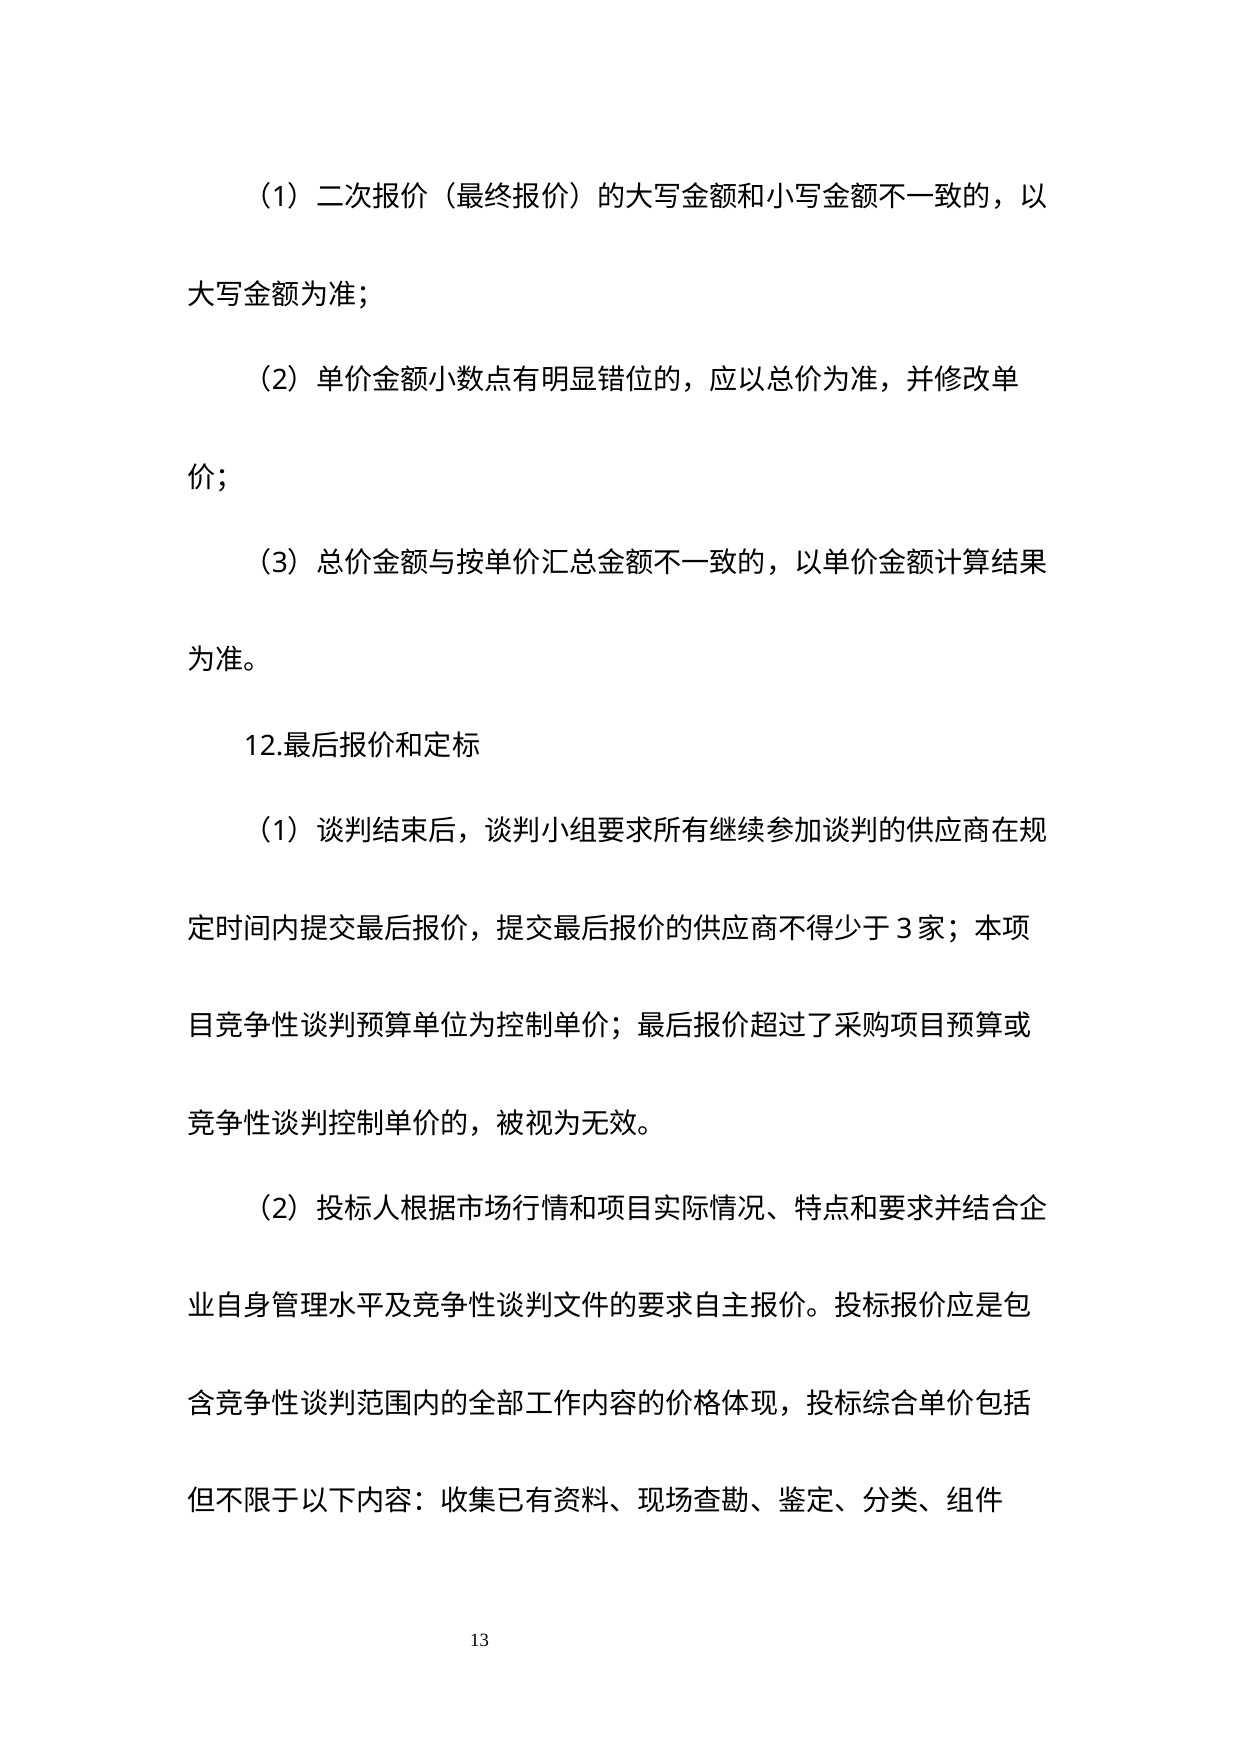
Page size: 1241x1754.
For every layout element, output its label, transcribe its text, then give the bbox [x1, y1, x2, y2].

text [187, 1174, 1053, 1531]
text 12.最后报价和定标 [187, 710, 1053, 775]
text （3）总价金额与按单价汇总金额不一致的，以单价金额计算结果为准。 [187, 528, 1053, 690]
text （2）单价金额小数点有明显错位的，应以总价为准，并修改单价； [187, 345, 1053, 507]
text （1）二次报价（最终报价）的大写金额和小写金额不一致的，以大写金额为准； [187, 162, 1053, 324]
text （1）谈判结束后，谈判小组要求所有继续参加谈判的供应商在规定时间内提交最后报价，提交最后报价的供应商不得少于3家；本项目竞争性谈判预算单位为控制单价；最后报价超过了采购项目预算或竞争性谈判控制单价的，被视为无效。 [187, 796, 1053, 1153]
